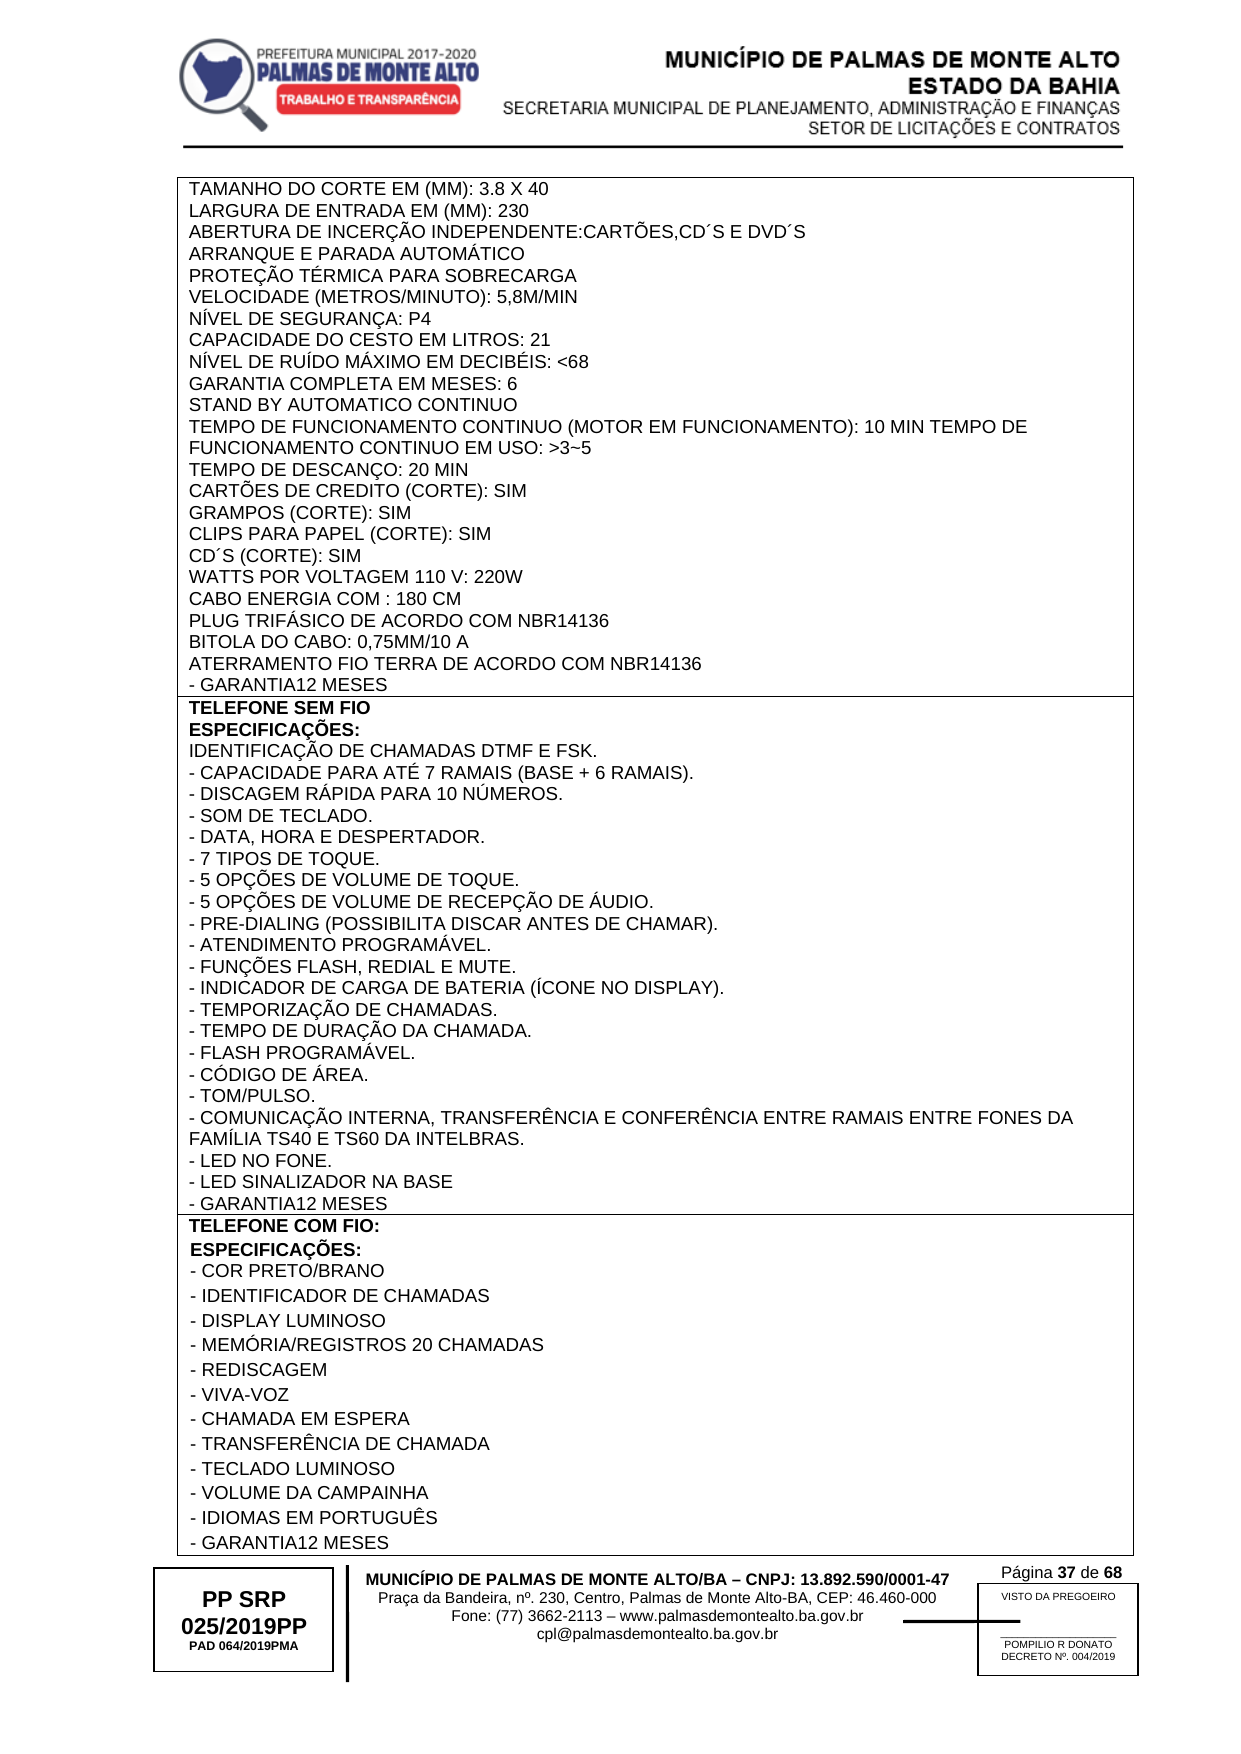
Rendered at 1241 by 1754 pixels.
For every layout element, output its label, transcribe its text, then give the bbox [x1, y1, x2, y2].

table_cell TELEFONE COM FIO: [178, 1215, 1133, 1555]
table_cell TELEFONE SEM FIO ESPECIFICAÇÕES: IDENTIFICAÇÃO DE CHAMADAS DTMF E FSK. - CAPACIDADE PARA ATÉ 7 RAMAIS (BASE + 6 RAMAIS). - DISCAGEM RÁPIDA PARA 10 NÚMEROS. - SOM DE TECLADO. - DATA, HORA E DESPERTADOR. - 7 TIPOS DE TOQUE. - 5 OPÇÕES DE VOLUME DE TOQUE. - 5 OPÇÕES DE VOLUME DE RECEPÇÃO DE ÁUDIO. - PRE-DIALING (POSSIBILITA DISCAR ANTES DE CHAMAR). - ATENDIMENTO PROGRAMÁVEL. - FUNÇÕES FLASH, REDIAL E MUTE. - INDICADOR DE CARGA DE BATERIA (ÍCONE NO DISPLAY). - TEMPORIZAÇÃO DE CHAMADAS. - TEMPO DE DURAÇÃO DA CHAMADA. - FLASH PROGRAMÁVEL. - CÓDIGO DE ÁREA. - TOM/PULSO. - COMUNICAÇÃO INTERNA, TRANSFERÊNCIA E CONFERÊNCIA ENTRE RAMAIS ENTRE FONES DA FAMÍLIA TS40 E TS60 DA INTELBRAS. - LED NO FONE. - LED SINALIZADOR NA BASE - GARANTIA12 MESES [178, 697, 1133, 1214]
picture [177, 35, 1124, 157]
